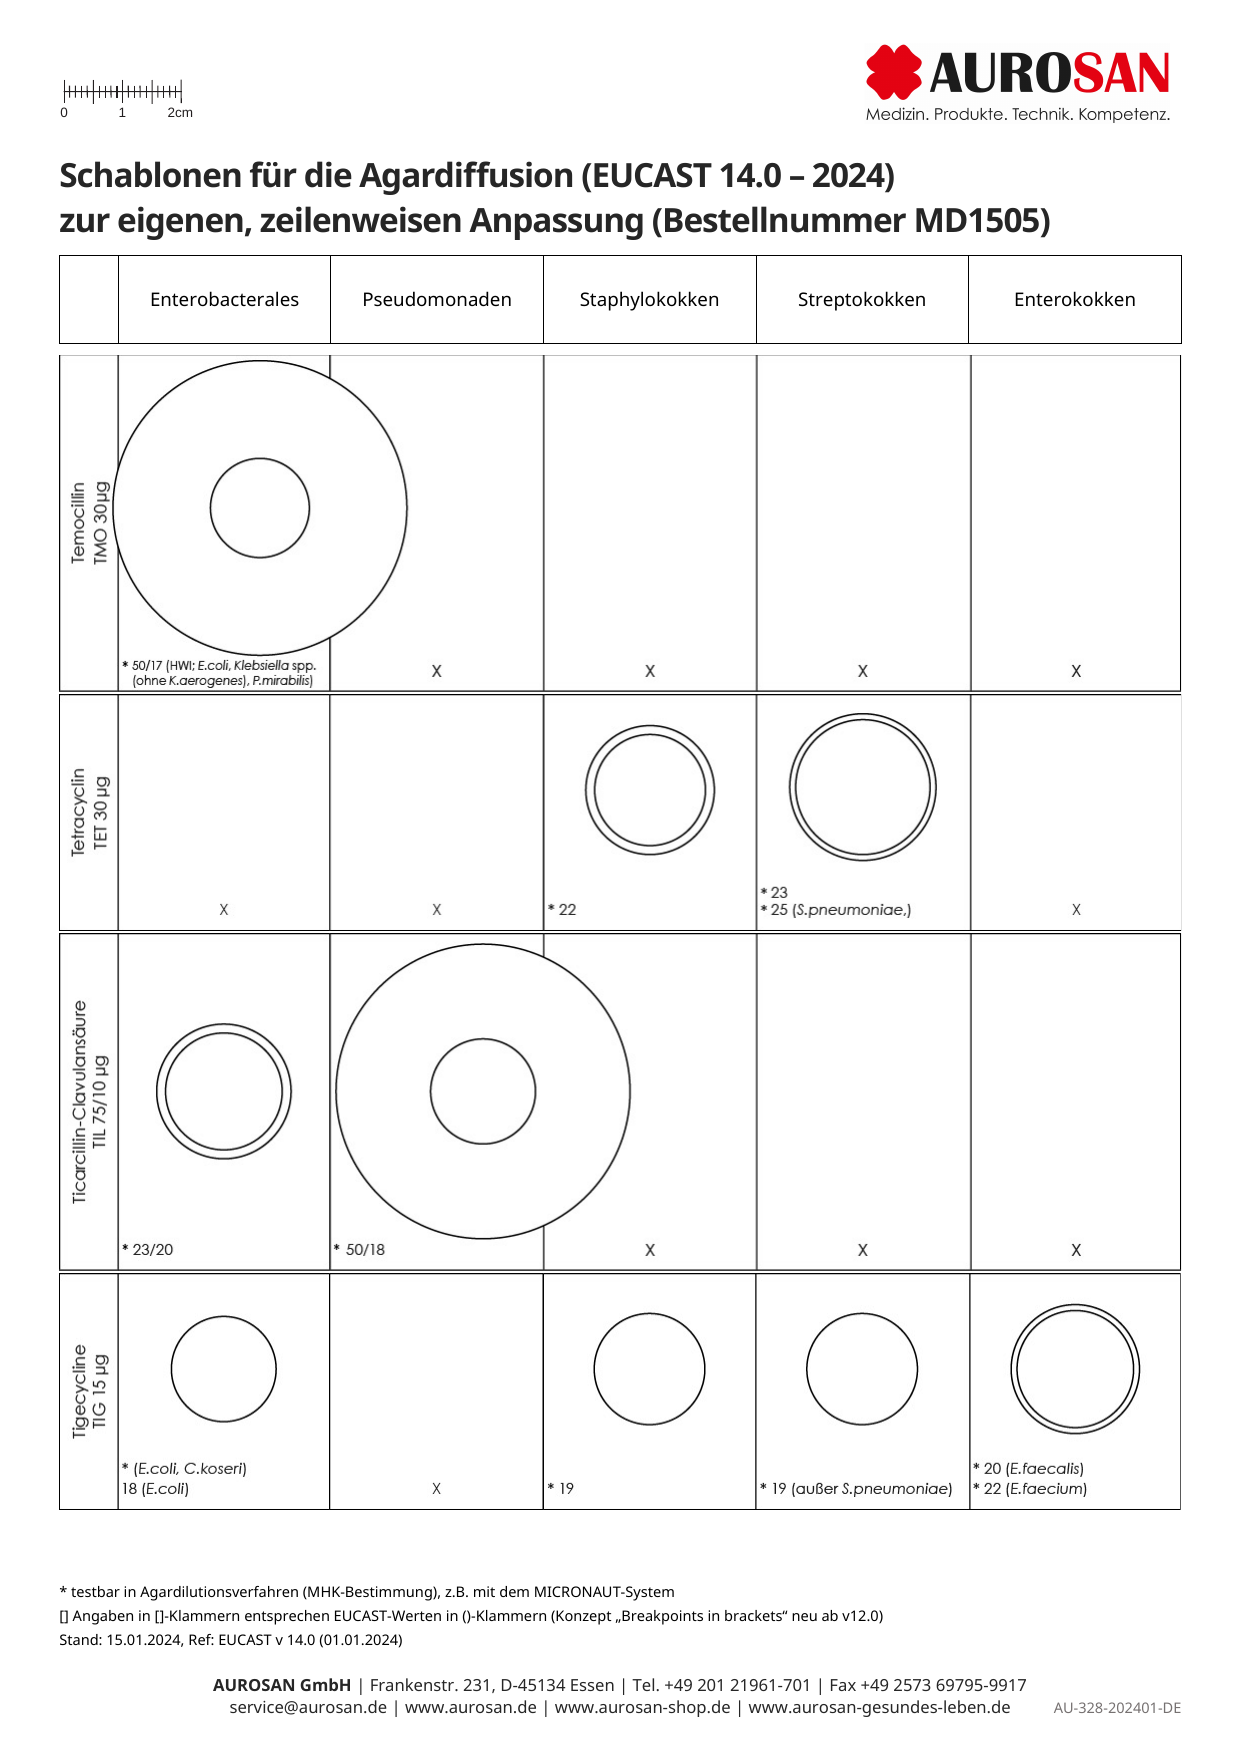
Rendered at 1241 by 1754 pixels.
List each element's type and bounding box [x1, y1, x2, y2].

picture [59, 694, 1182, 931]
picture [864, 43, 1170, 124]
picture [59, 355, 1182, 692]
picture [59, 1273, 1181, 1510]
picture [59, 933, 1182, 1271]
